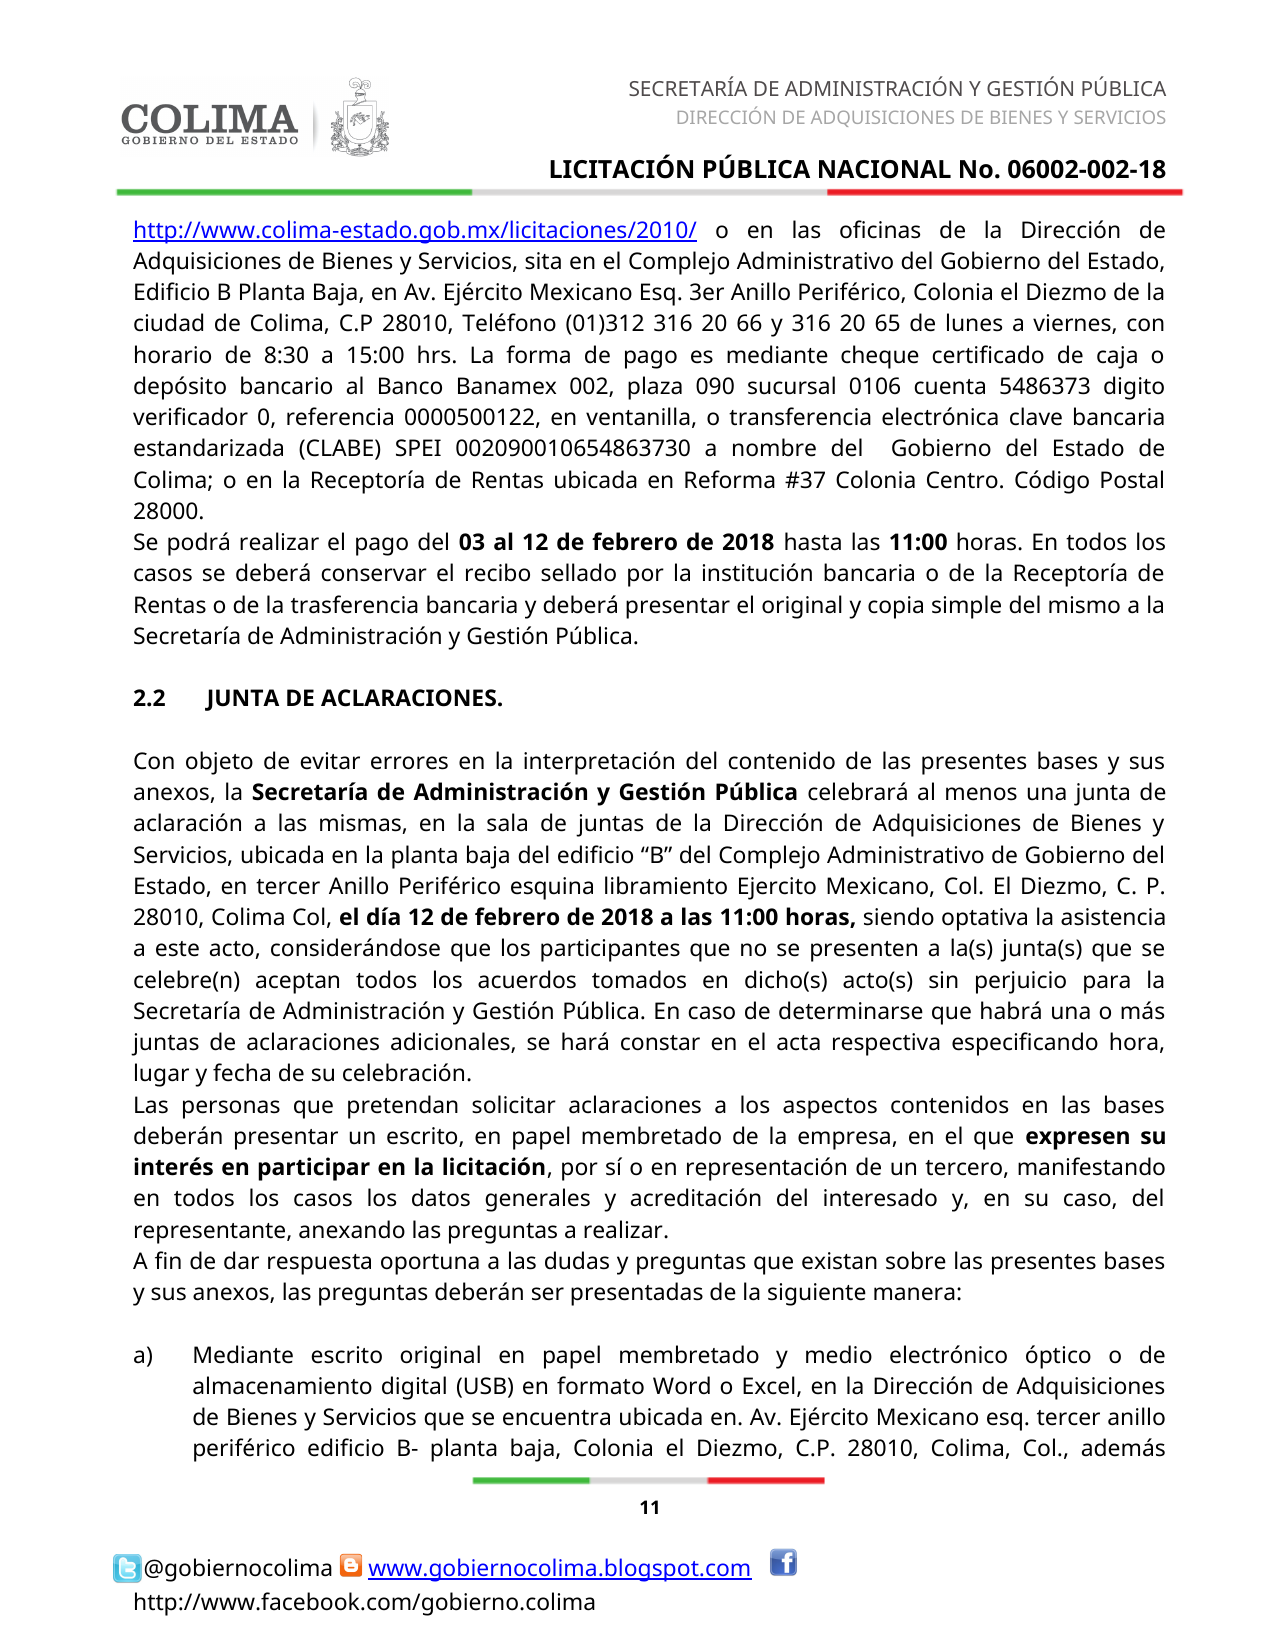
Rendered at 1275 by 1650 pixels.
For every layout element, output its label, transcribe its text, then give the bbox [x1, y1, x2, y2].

text Se podrá realizar el pago del 03 al 12 de febrero de 2018 hasta las 11:00 horas. En todos los casos se deberá conservar el recibo sellado por la institución bancaria o de la Receptoría de Rentas o de la trasferencia bancaria y deberá presentar el original y copia simple del mismo a la Secretaría de Administración y Gestión Pública. [133, 526, 1167, 651]
picture [472, 1466, 828, 1491]
picture [111, 183, 1189, 204]
text 2.2 JUNTA DE ACLARACIONES. [133, 682, 1167, 713]
picture [769, 1548, 798, 1577]
text A fin de dar respuesta oportuna a las dudas y preguntas que existan sobre las presentes bases y sus anexos, las preguntas deberán ser presentadas de la siguiente manera: [133, 1245, 1167, 1307]
picture [339, 1553, 363, 1577]
picture [112, 1554, 143, 1584]
text Con objeto de evitar errores en la interpretación del contenido de las presentes bases y sus anexos, la Secretaría de Administración y Gestión Pública celebrará al menos una junta de aclaración a las mismas, en la sala de juntas de la Dirección de Adquisiciones de Bienes y Servicios, ubicada en la planta baja del edificio “B” del Complejo Administrativo de Gobierno del Estado, en tercer Anillo Periférico esquina libramiento Ejercito Mexicano, Col. El Diezmo, C. P. 28010, Colima Col, el día 12 de febrero de 2018 a las 11:00 horas, siendo optativa la asistencia a este acto, considerándose que los participantes que no se presenten a la(s) junta(s) que se celebre(n) aceptan todos los acuerdos tomados en dicho(s) acto(s) sin perjuicio para la Secretaría de Administración y Gestión Pública. En caso de determinarse que habrá una o más juntas de aclaraciones adicionales, se hará constar en el acta respectiva especificando hora, lugar y fecha de su celebración. [133, 745, 1167, 1088]
picture [120, 76, 389, 157]
text Las personas que pretendan solicitar aclaraciones a los aspectos contenidos en las bases deberán presentar un escrito, en papel membretado de la empresa, en el que expresen su interés en participar en la licitación, por sí o en representación de un tercero, manifestando en todos los casos los datos generales y acreditación del interesado y, en su caso, del representante, anexando las preguntas a realizar. [133, 1088, 1167, 1245]
